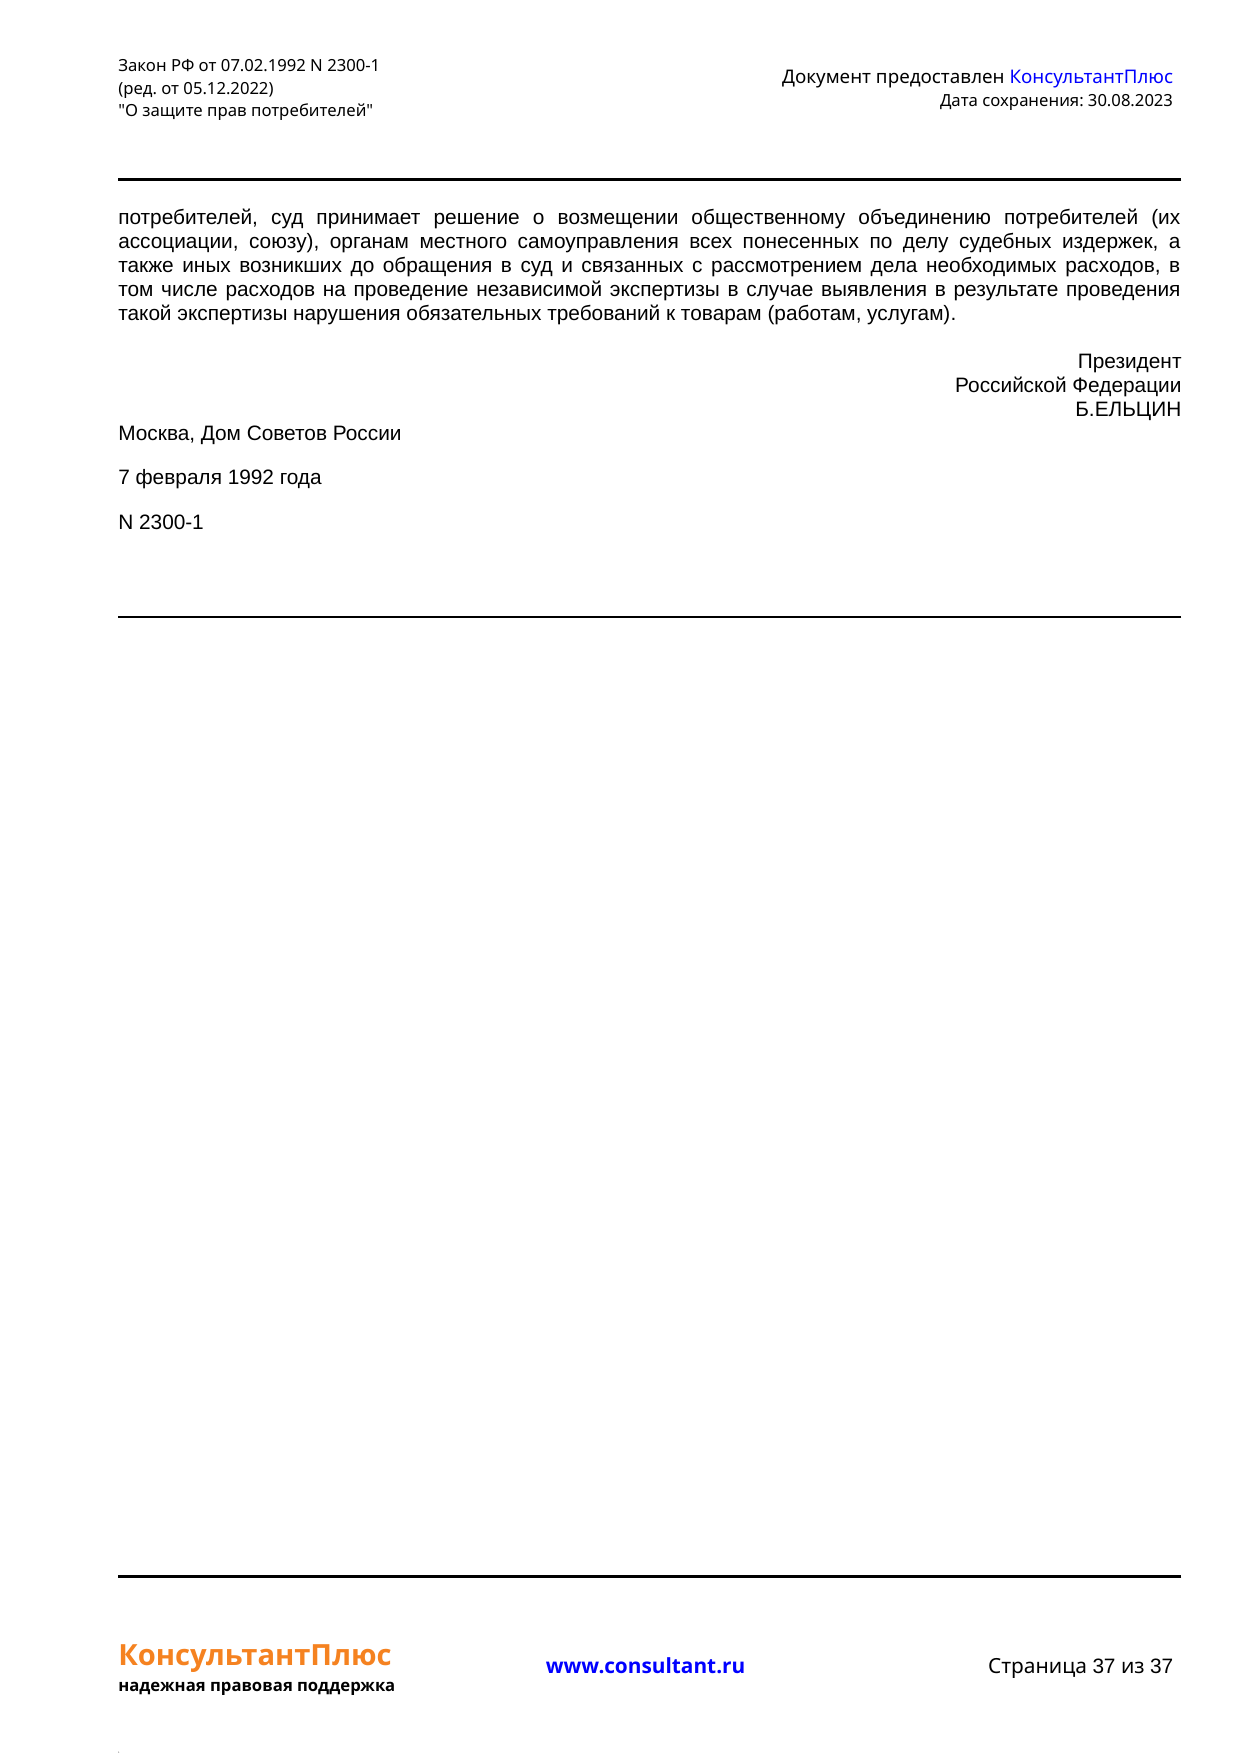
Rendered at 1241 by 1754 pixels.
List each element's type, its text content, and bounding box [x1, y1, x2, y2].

text Москва, Дом Советов России [118, 420, 1181, 444]
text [118, 205, 1181, 324]
text Российской Федерации [118, 372, 1181, 396]
text Президент [118, 348, 1181, 372]
text 7 февраля 1992 года [118, 465, 1181, 489]
text Б.ЕЛЬЦИН [118, 396, 1181, 420]
text N 2300-1 [118, 510, 1181, 534]
